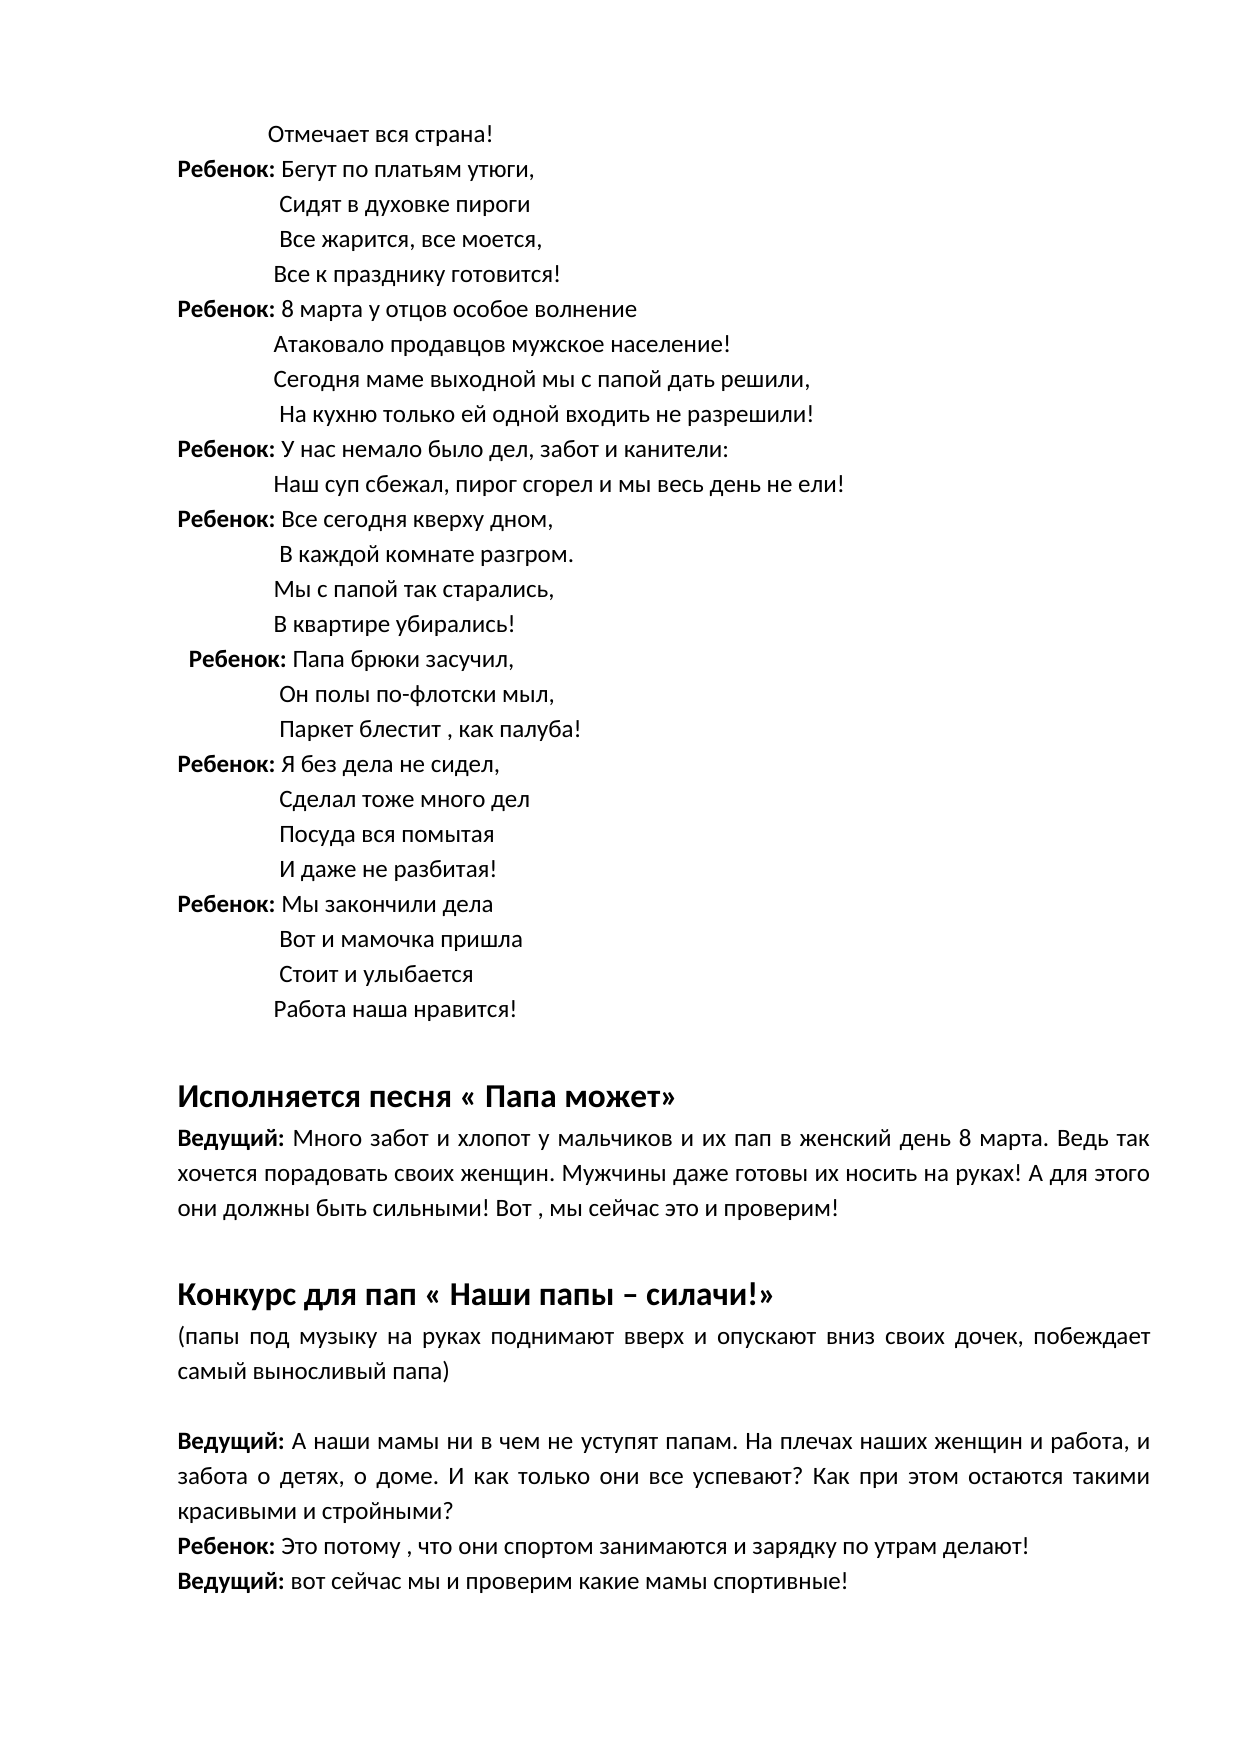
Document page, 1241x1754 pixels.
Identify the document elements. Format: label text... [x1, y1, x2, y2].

text Он полы по-флотски мыл, [177, 678, 1152, 709]
text Мы с папой так старались, [177, 573, 1152, 604]
text Сегодня маме выходной мы с папой дать решили, [177, 363, 1152, 394]
text Ведущий: А наши мамы ни в чем не уступят папам. На плечах наших женщин и работа, и забота о детях, о доме. И как только они все успевают? Как при этом остаются такими красивыми и стройными? [177, 1425, 1152, 1526]
text Работа наша нравится! [177, 993, 1152, 1024]
text Ребенок: У нас немало было дел, забот и канители: [177, 433, 1152, 464]
text Ребенок: Бегут по платьям утюги, [177, 153, 1152, 184]
text Наш суп сбежал, пирог сгорел и мы весь день не ели! [177, 468, 1152, 499]
text Все жарится, все моется, [177, 223, 1152, 254]
text Исполняется песня « Папа может» [177, 1075, 1152, 1116]
text Ребенок: Папа брюки засучил, [177, 643, 1152, 674]
text В квартире убирались! [177, 608, 1152, 639]
text Ребенок: Я без дела не сидел, [177, 748, 1152, 779]
text Ведущий: Много забот и хлопот у мальчиков и их пап в женский день 8 марта. Ведь так хочется порадовать своих женщин. Мужчины даже готовы их носить на руках! А для этого они должны быть сильными! Вот , мы сейчас это и проверим! [177, 1122, 1152, 1222]
text Сделал тоже много дел [177, 783, 1152, 814]
text Посуда вся помытая [177, 818, 1152, 849]
text Вот и мамочка пришла [177, 923, 1152, 954]
text Ребенок: Это потому , что они спортом занимаются и зарядку по утрам делают! [177, 1530, 1152, 1561]
text (папы под музыку на руках поднимают вверх и опускают вниз своих дочек, побеждает самый выносливый папа) [177, 1320, 1152, 1386]
text Конкурс для пап « Наши папы – силачи!» [177, 1273, 1152, 1314]
text Атаковало продавцов мужское население! [177, 328, 1152, 359]
text Отмечает вся страна! [177, 118, 1152, 149]
text Сидят в духовке пироги [177, 188, 1152, 219]
text Ведущий: вот сейчас мы и проверим какие мамы спортивные! [177, 1565, 1152, 1596]
text Ребенок: 8 марта у отцов особое волнение [177, 293, 1152, 324]
text Ребенок: Мы закончили дела [177, 888, 1152, 919]
text Ребенок: Все сегодня кверху дном, [177, 503, 1152, 534]
text Паркет блестит , как палуба! [177, 713, 1152, 744]
text В каждой комнате разгром. [177, 538, 1152, 569]
text И даже не разбитая! [177, 853, 1152, 884]
text Все к празднику готовится! [177, 258, 1152, 289]
text На кухню только ей одной входить не разрешили! [177, 398, 1152, 429]
text Стоит и улыбается [177, 958, 1152, 989]
